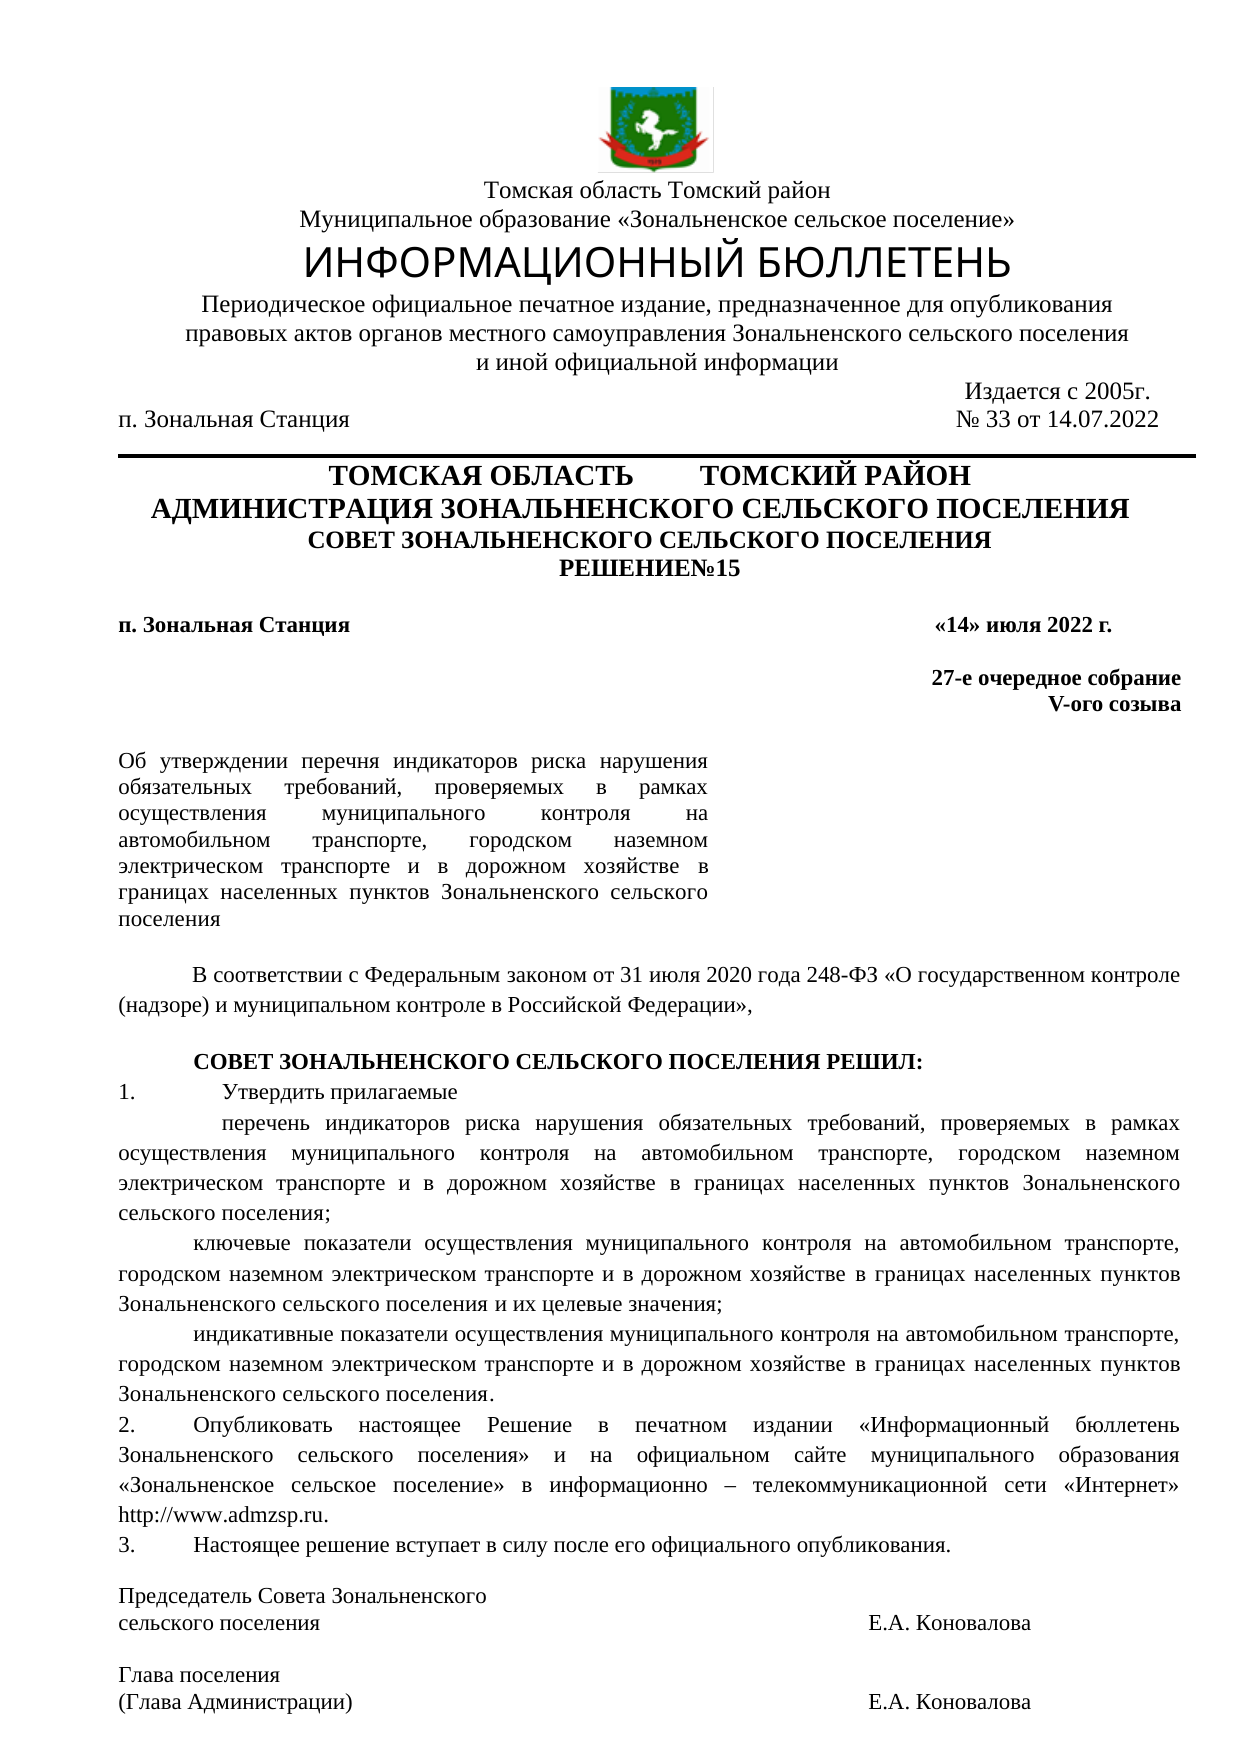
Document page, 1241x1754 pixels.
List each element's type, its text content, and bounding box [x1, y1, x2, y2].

list Утвердить прилагаемые [118, 1078, 1181, 1105]
text РЕШЕНИЕ№15 [118, 553, 1181, 582]
text правовых актов органов местного самоуправления Зональненского сельского поселения [118, 318, 1196, 347]
text СОВЕТ ЗОНАЛЬНЕНСКОГО СЕЛЬСКОГО ПОСЕЛЕНИЯ [118, 525, 1181, 553]
title сельского поселения Е.А. Коновалова [118, 1609, 1240, 1635]
title (Глава Администрации) Е.А. Коновалова [118, 1688, 1240, 1714]
list Настоящее решение вступает в силу после его официального опубликования. [118, 1531, 1181, 1558]
text АДМИНИСТРАЦИЯ ЗОНАЛЬНЕНСКОГО СЕЛЬСКОГО ПОСЕЛЕНИЯ [99, 491, 1181, 525]
list индикативные показатели осуществления муниципального контроля на автомобильном транспорте, городском наземном электрическом транспорте и в дорожном хозяйстве в границах населенных пунктов Зональненского сельского поселения. [118, 1320, 1181, 1407]
text Об утверждении перечня индикаторов риска нарушения обязательных требований, проверяемых в рамках осуществления муниципального контроля на автомобильном транспорте, городском наземном электрическом транспорте и в дорожном хозяйстве в границах населенных пунктов Зональненского сельского поселения [118, 747, 709, 931]
text п. Зональная Станция «14» июля 2022 г. [118, 611, 1181, 637]
text В соответствии с Федеральным законом от 31 июля 2020 года 248-ФЗ «О государственном контроле (надзоре) и муниципальном контроле в Российской Федерации», [118, 961, 1181, 1018]
text V-ого созыва [118, 690, 1181, 716]
text 27-е очередное собрание [118, 664, 1181, 690]
list Опубликовать настоящее Решение в печатном издании «Информационный бюллетень Зональненского сельского поселения» и на официальном сайте муниципального образования «Зональненское сельское поселение» в информационно – телекоммуникационной сети «Интернет» http://www.admzsp.ru. [118, 1411, 1181, 1528]
list СОВЕТ ЗОНАЛЬНЕНСКОГО СЕЛЬСКОГО ПОСЕЛЕНИЯ РЕШИЛ: [193, 1048, 1181, 1074]
text п. Зональная Станция № 33 от 14.07.2022 [118, 404, 1240, 433]
list перечень индикаторов риска нарушения обязательных требований, проверяемых в рамках осуществления муниципального контроля на автомобильном транспорте, городском наземном электрическом транспорте и в дорожном хозяйстве в границах населенных пунктов Зональненского сельского поселения; [118, 1108, 1181, 1226]
text Издается с 2005г. [118, 376, 1240, 404]
title Глава поселения [118, 1662, 1181, 1688]
text ТОМСКАЯ ОБЛАСТЬ ТОМСКИЙ РАЙОН [118, 458, 1181, 491]
text Томская область Томский район [118, 175, 1196, 204]
text Периодическое официальное печатное издание, предназначенное для опубликования [118, 289, 1196, 318]
text ИНФОРМАЦИОННЫЙ БЮЛЛЕТЕНЬ [118, 233, 1196, 289]
text Муниципальное образование «Зональненское сельское поселение» [118, 204, 1196, 233]
title Председатель Совета Зональненского [118, 1582, 1181, 1609]
list ключевые показатели осуществления муниципального контроля на автомобильном транспорте, городском наземном электрическом транспорте и в дорожном хозяйстве в границах населенных пунктов Зональненского сельского поселения и их целевые значения; [118, 1229, 1181, 1316]
text и иной официальной информации [118, 347, 1196, 376]
picture [597, 87, 717, 176]
